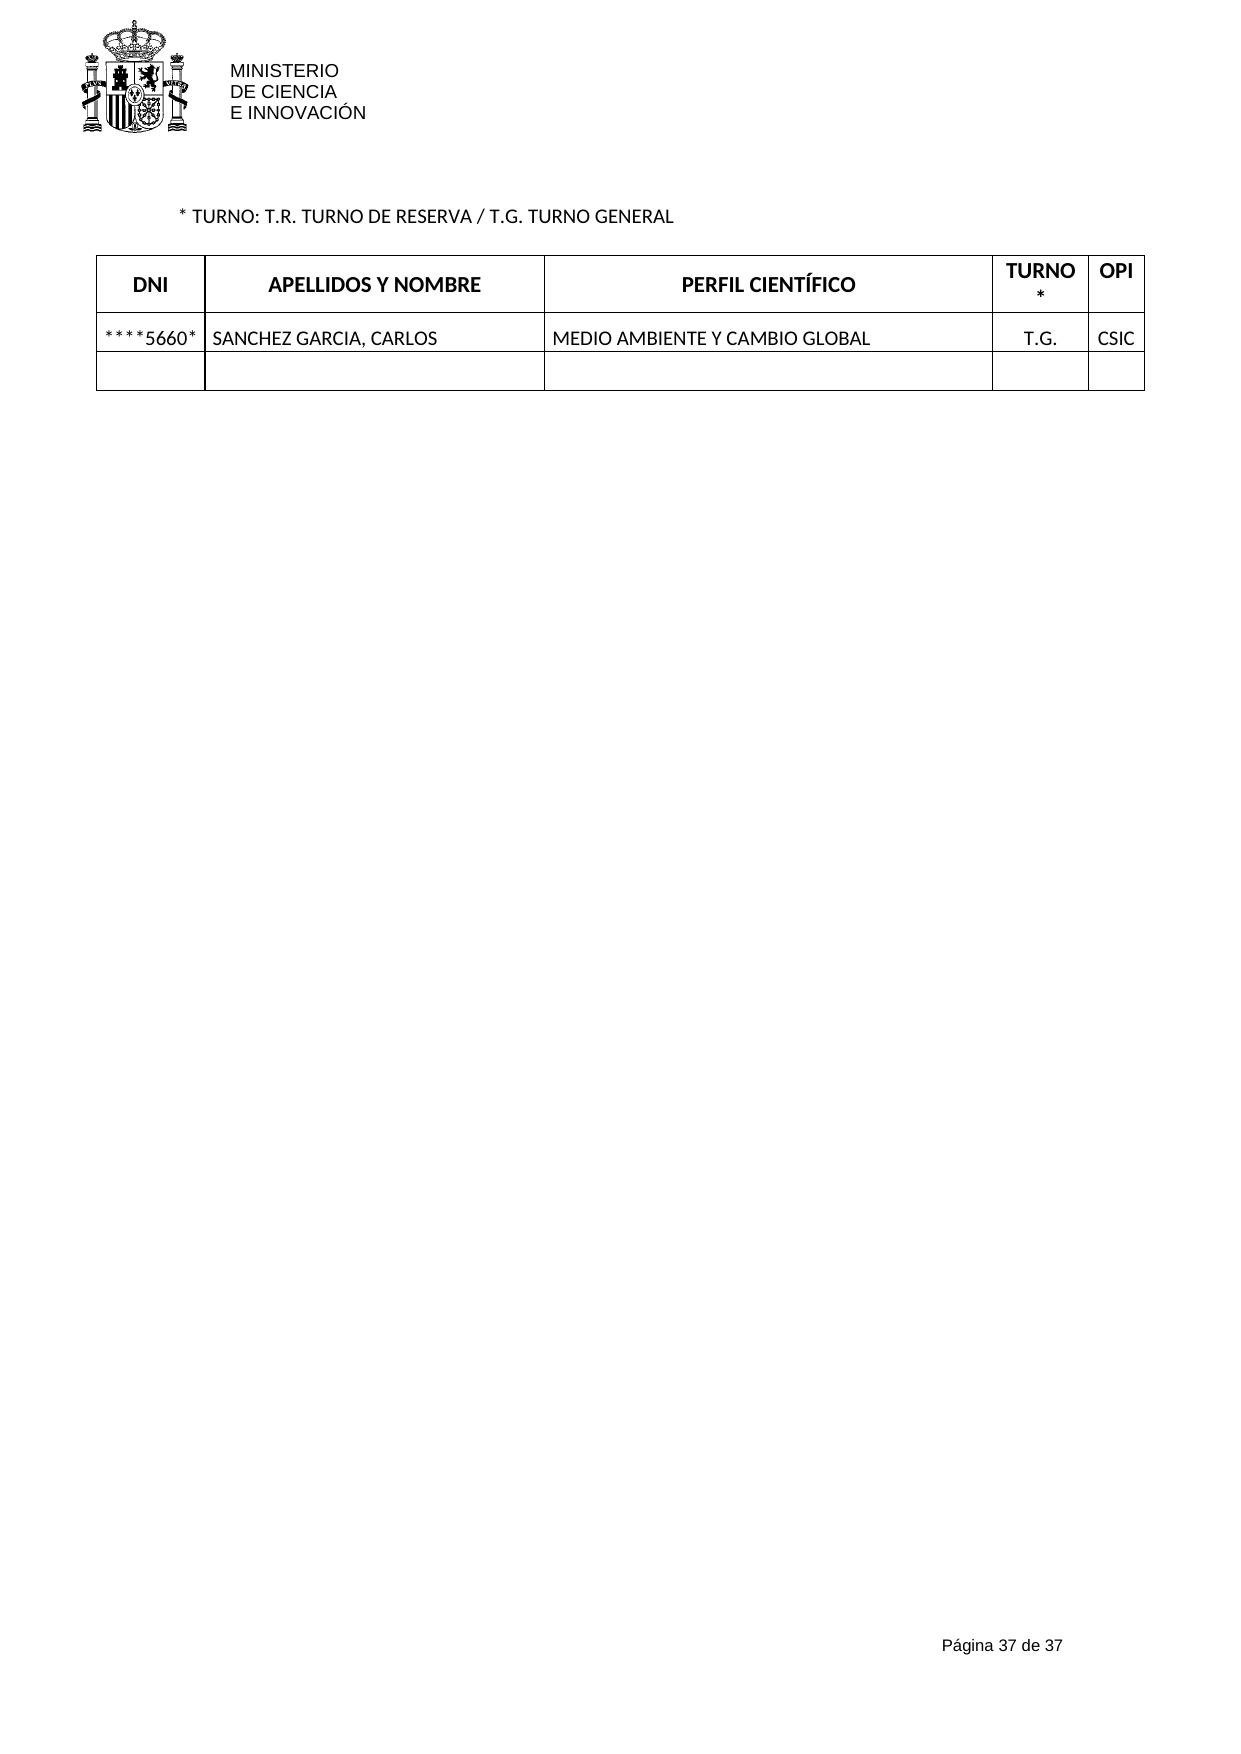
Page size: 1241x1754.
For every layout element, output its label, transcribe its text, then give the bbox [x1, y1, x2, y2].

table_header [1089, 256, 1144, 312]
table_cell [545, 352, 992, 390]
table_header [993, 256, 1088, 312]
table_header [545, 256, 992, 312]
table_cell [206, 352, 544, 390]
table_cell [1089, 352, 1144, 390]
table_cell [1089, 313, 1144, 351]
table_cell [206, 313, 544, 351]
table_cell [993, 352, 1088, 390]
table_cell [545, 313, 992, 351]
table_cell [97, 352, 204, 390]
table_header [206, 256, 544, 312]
picture [64, 14, 201, 152]
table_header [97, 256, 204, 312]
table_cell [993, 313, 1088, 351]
subtitle * TURNO: T.R. TURNO DE RESERVA / T.G. TURNO GENERAL [177, 203, 1063, 228]
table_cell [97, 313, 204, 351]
